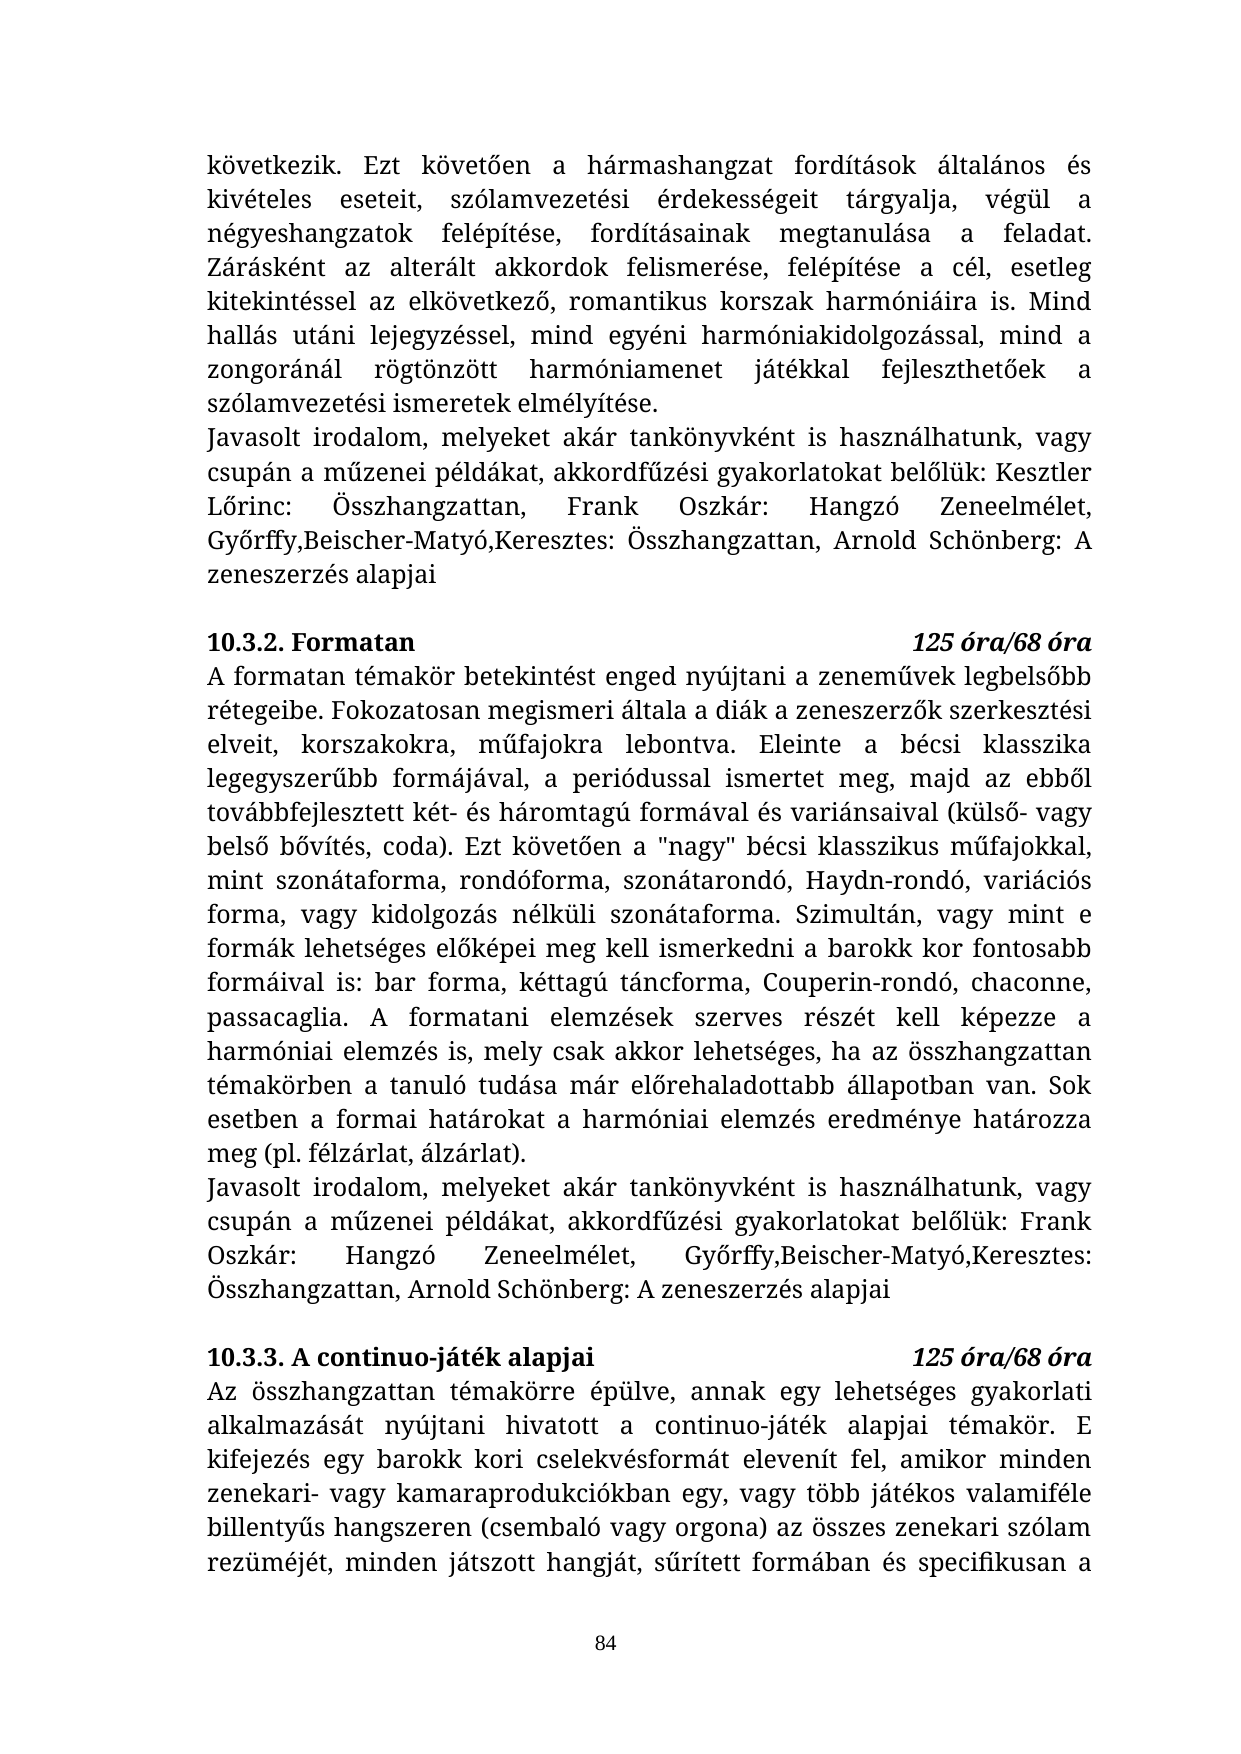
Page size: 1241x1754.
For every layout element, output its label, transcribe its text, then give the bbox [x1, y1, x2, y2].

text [207, 1374, 1093, 1578]
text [207, 148, 1093, 420]
text Javasolt irodalom, melyeket akár tankönyvként is használhatunk, vagy csupán a műzenei példákat, akkordfűzési gyakorlatokat belőlük: Frank Oszkár: Hangzó Zeneelmélet, Győrffy,Beischer-Matyó,Keresztes: Összhangzattan, Arnold Schönberg: A zeneszerzés alapjai [207, 1169, 1093, 1306]
text 10.3.2. Formatan 125 óra/68 óra [207, 624, 1093, 658]
text 10.3.3. A continuo-játék alapjai 125 óra/68 óra [207, 1340, 1093, 1374]
text Javasolt irodalom, melyeket akár tankönyvként is használhatunk, vagy csupán a műzenei példákat, akkordfűzési gyakorlatokat belőlük: Kesztler Lőrinc: Összhangzattan, Frank Oszkár: Hangzó Zeneelmélet, Győrffy,Beischer-Matyó,Keresztes: Összhangzattan, Arnold Schönberg: A zeneszerzés alapjai [207, 420, 1093, 590]
text A formatan témakör betekintést enged nyújtani a zeneművek legbelsőbb rétegeibe. Fokozatosan megismeri általa a diák a zeneszerzők szerkesztési elveit, korszakokra, műfajokra lebontva. Eleinte a bécsi klasszika legegyszerűbb formájával, a periódussal ismertet meg, majd az ebből továbbfejlesztett két- és háromtagú formával és variánsaival (külső- vagy belső bővítés, coda). Ezt követően a "nagy" bécsi klasszikus műfajokkal, mint szonátaforma, rondóforma, szonátarondó, Haydn-rondó, variációs forma, vagy kidolgozás nélküli szonátaforma. Szimultán, vagy mint e formák lehetséges előképei meg kell ismerkedni a barokk kor fontosabb formáival is: bar forma, kéttagú táncforma, Couperin-rondó, chaconne, passacaglia. A formatani elemzések szerves részét kell képezze a harmóniai elemzés is, mely csak akkor lehetséges, ha az összhangzattan témakörben a tanuló tudása már előrehaladottabb állapotban van. Sok esetben a formai határokat a harmóniai elemzés eredménye határozza meg (pl. félzárlat, álzárlat). [207, 658, 1093, 1169]
